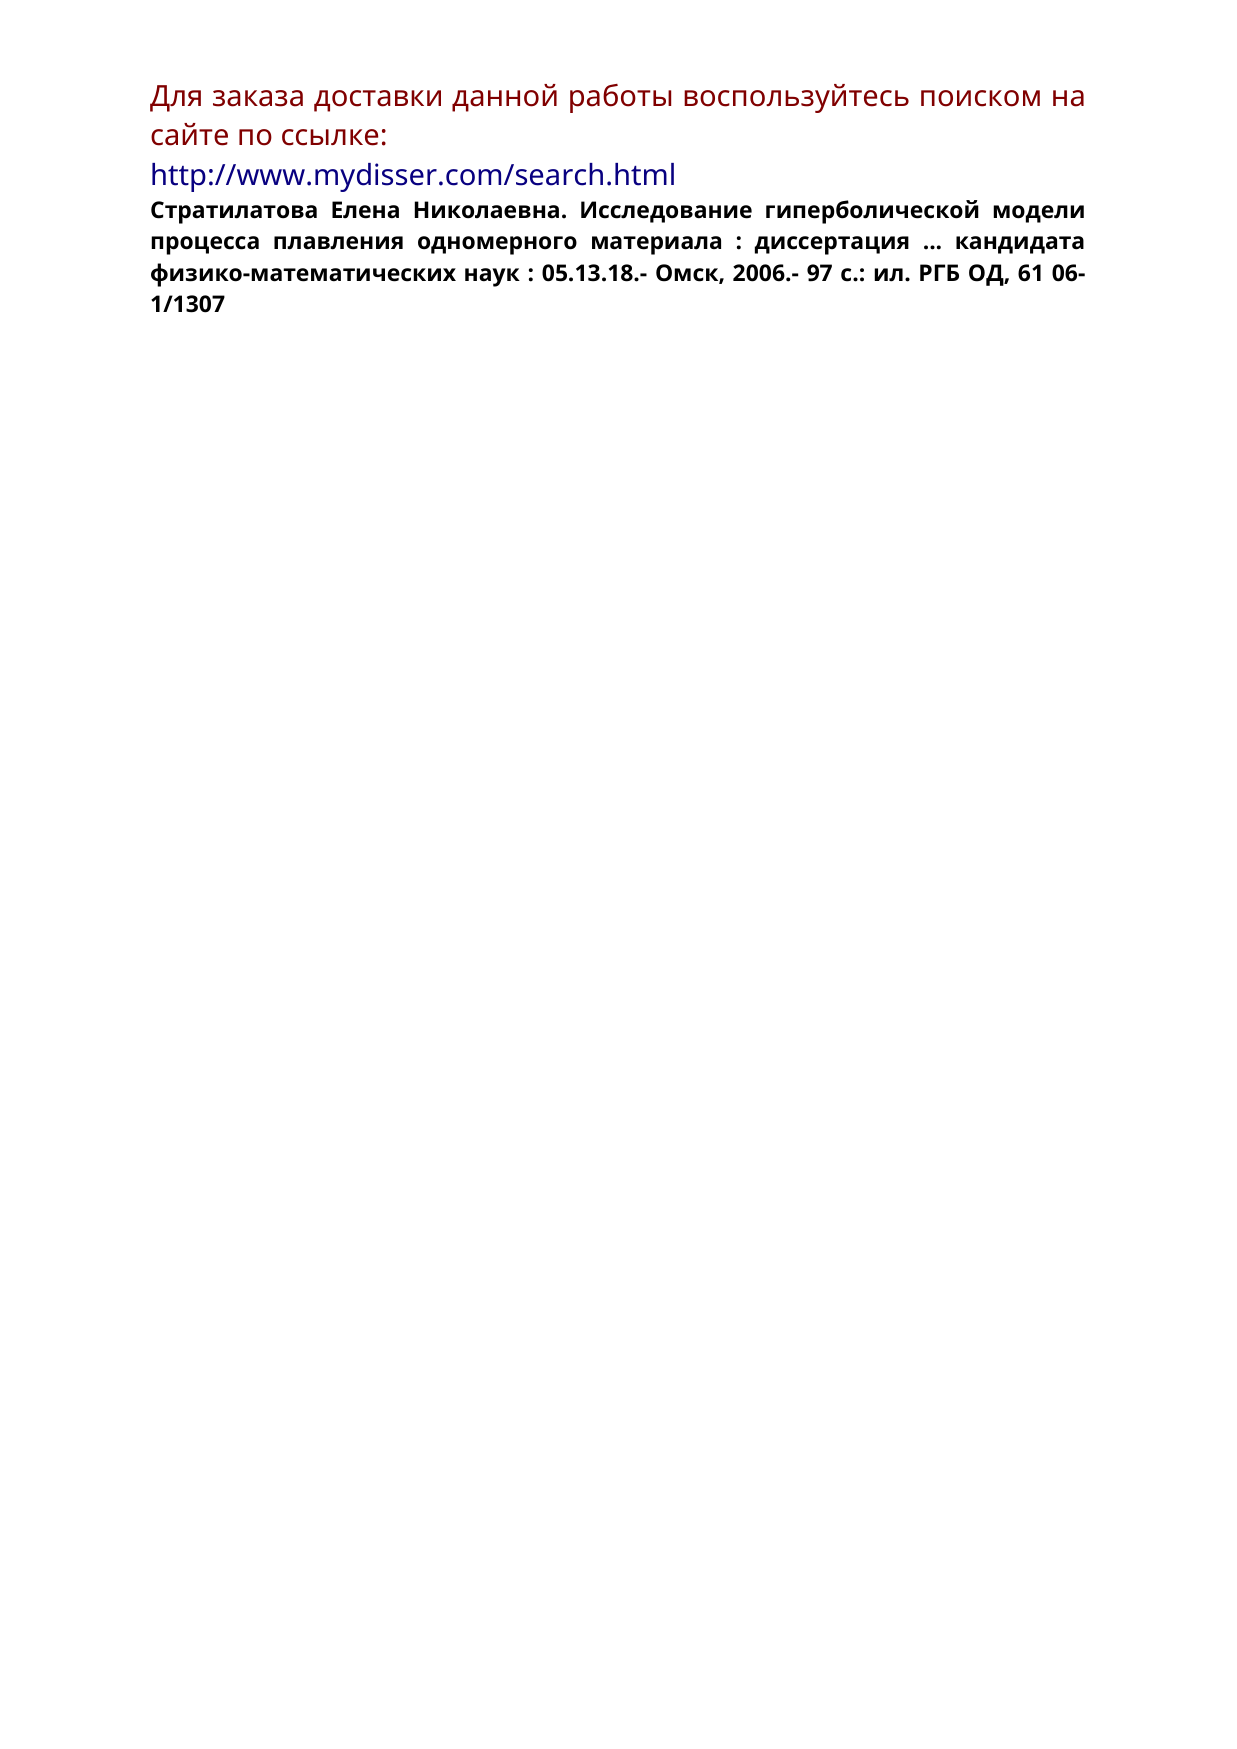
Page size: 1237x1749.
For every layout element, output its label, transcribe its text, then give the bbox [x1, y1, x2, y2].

text Стратилатова Елена Николаевна. Исследование гиперболической модели процесса плавления одномерного материала : диссертация ... кандидата физико-математических наук : 05.13.18.- Омск, 2006.- 97 с.: ил. РГБ ОД, 61 06-1/1307 [150, 194, 1086, 319]
